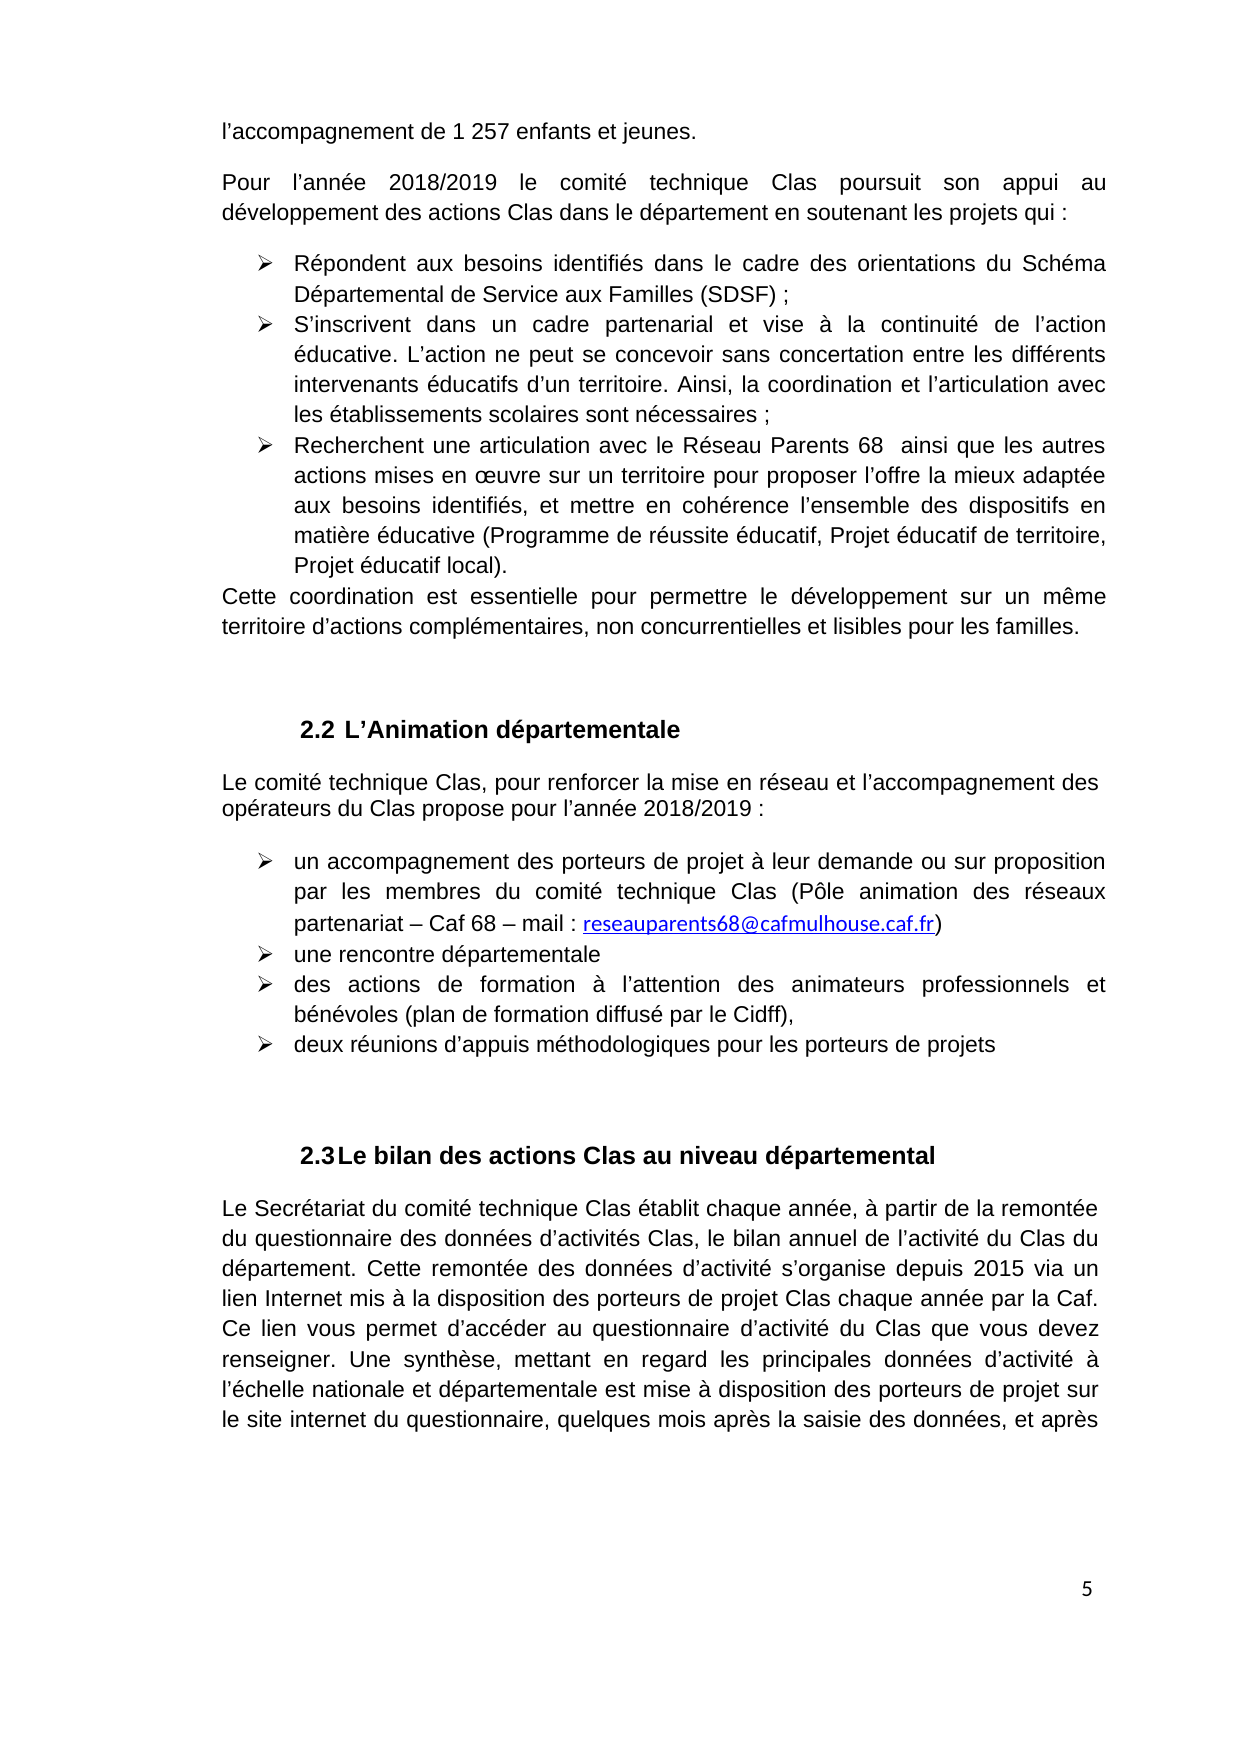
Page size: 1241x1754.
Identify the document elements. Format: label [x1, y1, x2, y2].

table_header [136, 118, 1107, 1432]
